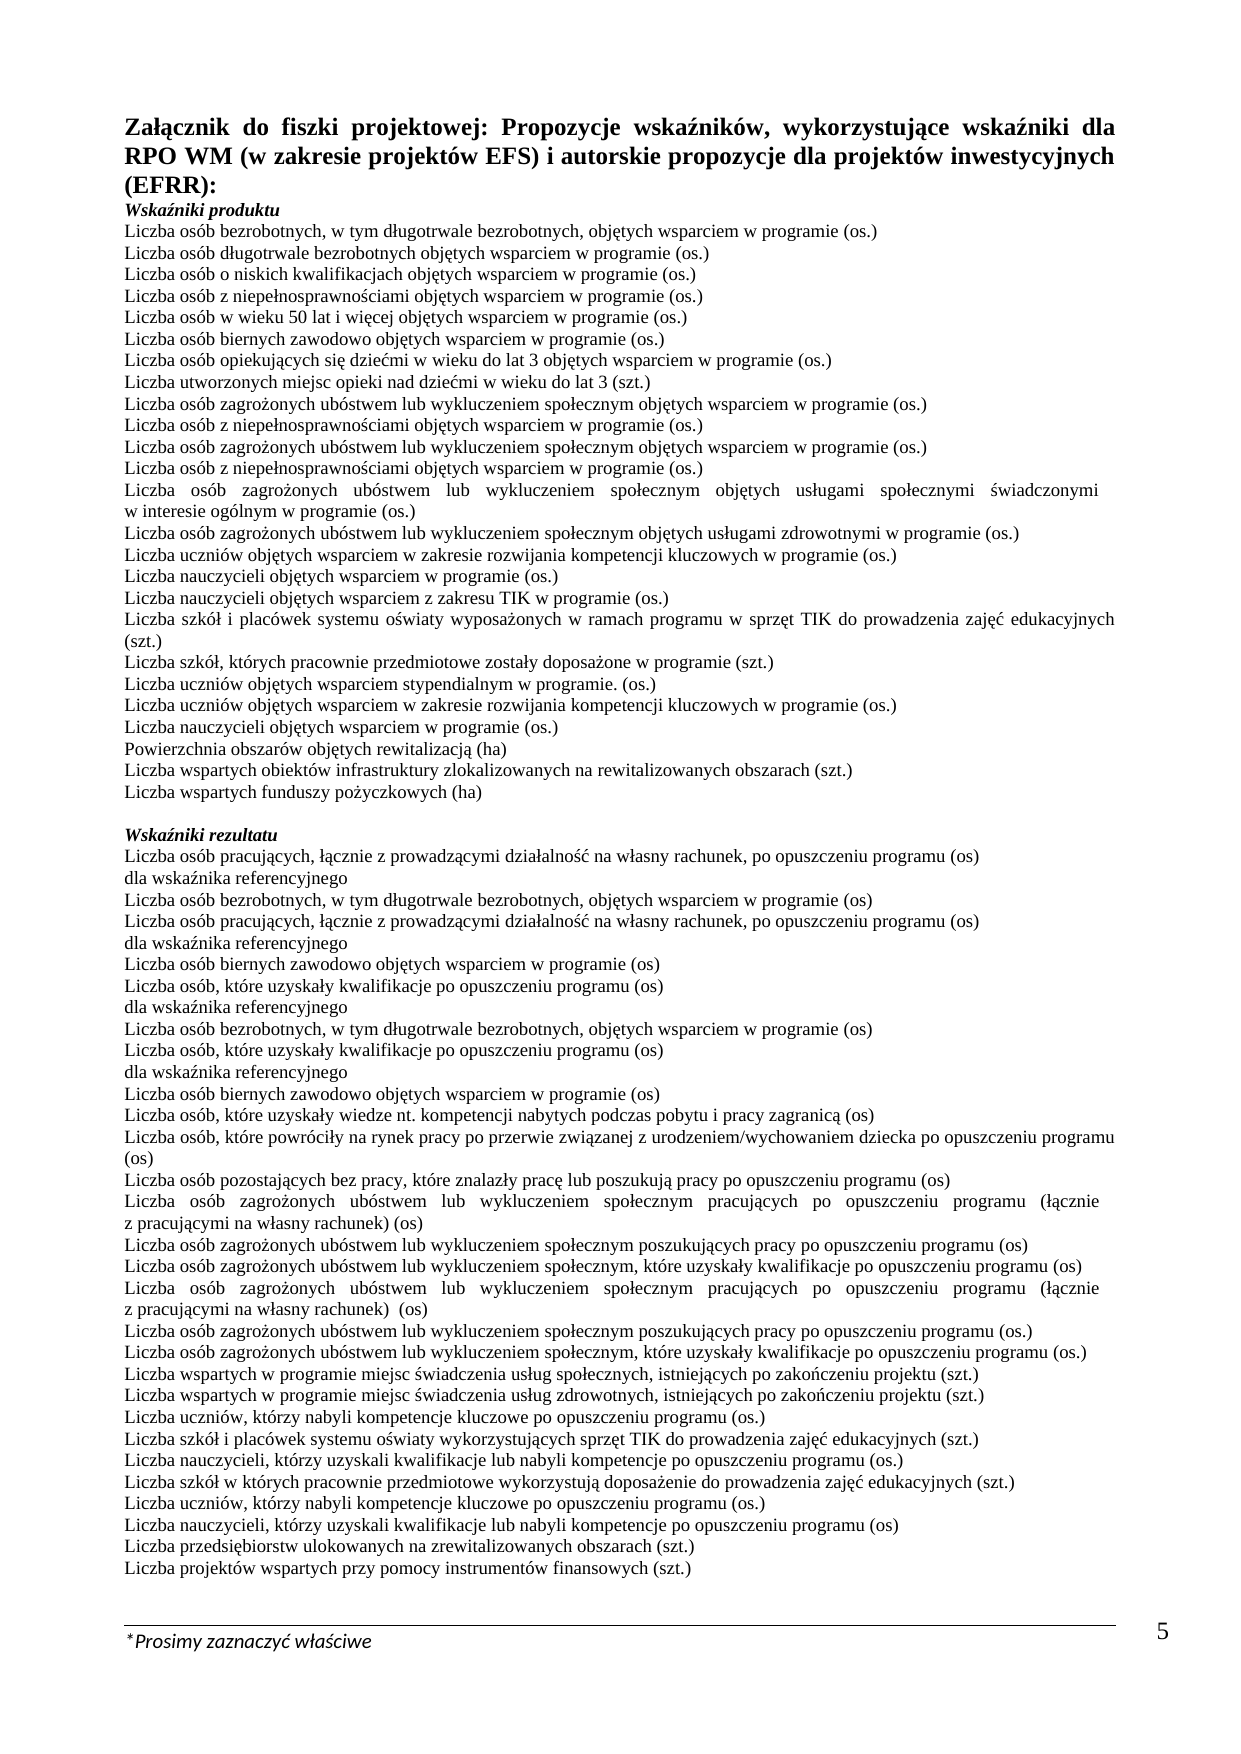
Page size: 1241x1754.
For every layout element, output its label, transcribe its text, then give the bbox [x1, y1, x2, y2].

text Liczba uczniów objętych wsparciem w zakresie rozwijania kompetencji kluczowych w programie (os.) [124, 694, 1116, 716]
text Liczba nauczycieli, którzy uzyskali kwalifikacje lub nabyli kompetencje po opuszczeniu programu (os) [124, 1514, 1116, 1535]
text Liczba szkół, których pracownie przedmiotowe zostały doposażone w programie (szt.) [124, 651, 1116, 673]
text Liczba osób zagrożonych ubóstwem lub wykluczeniem społecznym objętych usługami zdrowotnymi w programie (os.) [124, 522, 1116, 543]
text Powierzchnia obszarów objętych rewitalizacją (ha) [124, 737, 1116, 759]
text Liczba wspartych obiektów infrastruktury zlokalizowanych na rewitalizowanych obszarach (szt.) [124, 759, 1116, 781]
text Liczba osób zagrożonych ubóstwem lub wykluczeniem społecznym, które uzyskały kwalifikacje po opuszczeniu programu (os.) [124, 1341, 1116, 1363]
text Liczba szkół w których pracownie przedmiotowe wykorzystują doposażenie do prowadzenia zajęć edukacyjnych (szt.) [124, 1471, 1116, 1492]
text Liczba uczniów objętych wsparciem w zakresie rozwijania kompetencji kluczowych w programie (os.) [124, 543, 1116, 565]
text Liczba osób pracujących, łącznie z prowadzącymi działalność na własny rachunek, po opuszczeniu programu (os) [124, 910, 1116, 932]
text Wskaźniki rezultatu [124, 824, 1116, 845]
text Liczba osób z niepełnosprawnościami objętych wsparciem w programie (os.) [124, 285, 1116, 306]
text dla wskaźnika referencyjnego [124, 1061, 1116, 1082]
text Liczba przedsiębiorstw ulokowanych na zrewitalizowanych obszarach (szt.) [124, 1535, 1116, 1557]
text Liczba uczniów, którzy nabyli kompetencje kluczowe po opuszczeniu programu (os.) [124, 1406, 1116, 1427]
text Liczba osób zagrożonych ubóstwem lub wykluczeniem społecznym objętych usługami społecznymi świadczonymi w interesie ogólnym w programie (os.) [124, 479, 1116, 522]
text Liczba osób z niepełnosprawnościami objętych wsparciem w programie (os.) [124, 414, 1116, 436]
text Liczba projektów wspartych przy pomocy instrumentów finansowych (szt.) [124, 1557, 1116, 1578]
text Liczba osób, które uzyskały kwalifikacje po opuszczeniu programu (os) [124, 1039, 1116, 1061]
text dla wskaźnika referencyjnego [124, 932, 1116, 953]
text Liczba osób o niskich kwalifikacjach objętych wsparciem w programie (os.) [124, 263, 1116, 285]
text Liczba osób biernych zawodowo objętych wsparciem w programie (os) [124, 953, 1116, 975]
text Liczba osób zagrożonych ubóstwem lub wykluczeniem społecznym poszukujących pracy po opuszczeniu programu (os) [124, 1233, 1116, 1255]
text Liczba osób, które uzyskały wiedze nt. kompetencji nabytych podczas pobytu i pracy zagranicą (os) [124, 1104, 1116, 1126]
text Liczba utworzonych miejsc opieki nad dziećmi w wieku do lat 3 (szt.) [124, 371, 1116, 392]
text Liczba osób zagrożonych ubóstwem lub wykluczeniem społecznym poszukujących pracy po opuszczeniu programu (os.) [124, 1320, 1116, 1341]
text Liczba osób zagrożonych ubóstwem lub wykluczeniem społecznym objętych wsparciem w programie (os.) [124, 436, 1116, 457]
text Wskaźniki produktu [124, 198, 1116, 220]
text dla wskaźnika referencyjnego [124, 996, 1116, 1018]
text Liczba szkół i placówek systemu oświaty wykorzystujących sprzęt TIK do prowadzenia zajęć edukacyjnych (szt.) [124, 1427, 1116, 1449]
text Liczba osób zagrożonych ubóstwem lub wykluczeniem społecznym objętych wsparciem w programie (os.) [124, 392, 1116, 414]
text Liczba osób zagrożonych ubóstwem lub wykluczeniem społecznym pracujących po opuszczeniu programu (łącznie z pracującymi na własny rachunek) (os) [124, 1277, 1116, 1320]
text Liczba nauczycieli objętych wsparciem w programie (os.) [124, 716, 1116, 737]
text Liczba nauczycieli, którzy uzyskali kwalifikacje lub nabyli kompetencje po opuszczeniu programu (os.) [124, 1449, 1116, 1471]
text Liczba osób zagrożonych ubóstwem lub wykluczeniem społecznym, które uzyskały kwalifikacje po opuszczeniu programu (os) [124, 1255, 1116, 1277]
text Liczba osób biernych zawodowo objętych wsparciem w programie (os.) [124, 328, 1116, 349]
text Liczba nauczycieli objętych wsparciem z zakresu TIK w programie (os.) [124, 587, 1116, 608]
text Załącznik do fiszki projektowej: Propozycje wskaźników, wykorzystujące wskaźniki dla RPO WM (w zakresie projektów EFS) i autorskie propozycje dla projektów inwestycyjnych (EFRR): [124, 112, 1116, 198]
text Liczba osób biernych zawodowo objętych wsparciem w programie (os) [124, 1082, 1116, 1104]
text Liczba osób pozostających bez pracy, które znalazły pracę lub poszukują pracy po opuszczeniu programu (os) [124, 1169, 1116, 1190]
text Liczba osób w wieku 50 lat i więcej objętych wsparciem w programie (os.) [124, 306, 1116, 328]
text Liczba osób, które powróciły na rynek pracy po przerwie związanej z urodzeniem/wychowaniem dziecka po opuszczeniu programu (os) [124, 1126, 1116, 1169]
text Liczba wspartych w programie miejsc świadczenia usług zdrowotnych, istniejących po zakończeniu projektu (szt.) [124, 1384, 1116, 1406]
text dla wskaźnika referencyjnego [124, 867, 1116, 888]
text Liczba osób długotrwale bezrobotnych objętych wsparciem w programie (os.) [124, 242, 1116, 263]
text Liczba uczniów objętych wsparciem stypendialnym w programie. (os.) [124, 673, 1116, 694]
text Liczba nauczycieli objętych wsparciem w programie (os.) [124, 565, 1116, 587]
text Liczba wspartych funduszy pożyczkowych (ha) [124, 781, 1116, 802]
text Liczba wspartych w programie miejsc świadczenia usług społecznych, istniejących po zakończeniu projektu (szt.) [124, 1363, 1116, 1384]
text Liczba osób bezrobotnych, w tym długotrwale bezrobotnych, objętych wsparciem w programie (os) [124, 888, 1116, 910]
text Liczba szkół i placówek systemu oświaty wyposażonych w ramach programu w sprzęt TIK do prowadzenia zajęć edukacyjnych (szt.) [124, 608, 1116, 651]
text Liczba osób z niepełnosprawnościami objętych wsparciem w programie (os.) [124, 457, 1116, 479]
text Liczba osób zagrożonych ubóstwem lub wykluczeniem społecznym pracujących po opuszczeniu programu (łącznie z pracującymi na własny rachunek) (os) [124, 1190, 1116, 1233]
text Liczba uczniów, którzy nabyli kompetencje kluczowe po opuszczeniu programu (os.) [124, 1492, 1116, 1514]
text Liczba osób, które uzyskały kwalifikacje po opuszczeniu programu (os) [124, 975, 1116, 996]
text Liczba osób pracujących, łącznie z prowadzącymi działalność na własny rachunek, po opuszczeniu programu (os) [124, 845, 1116, 867]
text Liczba osób bezrobotnych, w tym długotrwale bezrobotnych, objętych wsparciem w programie (os.) [124, 220, 1116, 242]
text Liczba osób bezrobotnych, w tym długotrwale bezrobotnych, objętych wsparciem w programie (os) [124, 1018, 1116, 1039]
text Liczba osób opiekujących się dziećmi w wieku do lat 3 objętych wsparciem w programie (os.) [124, 349, 1116, 371]
